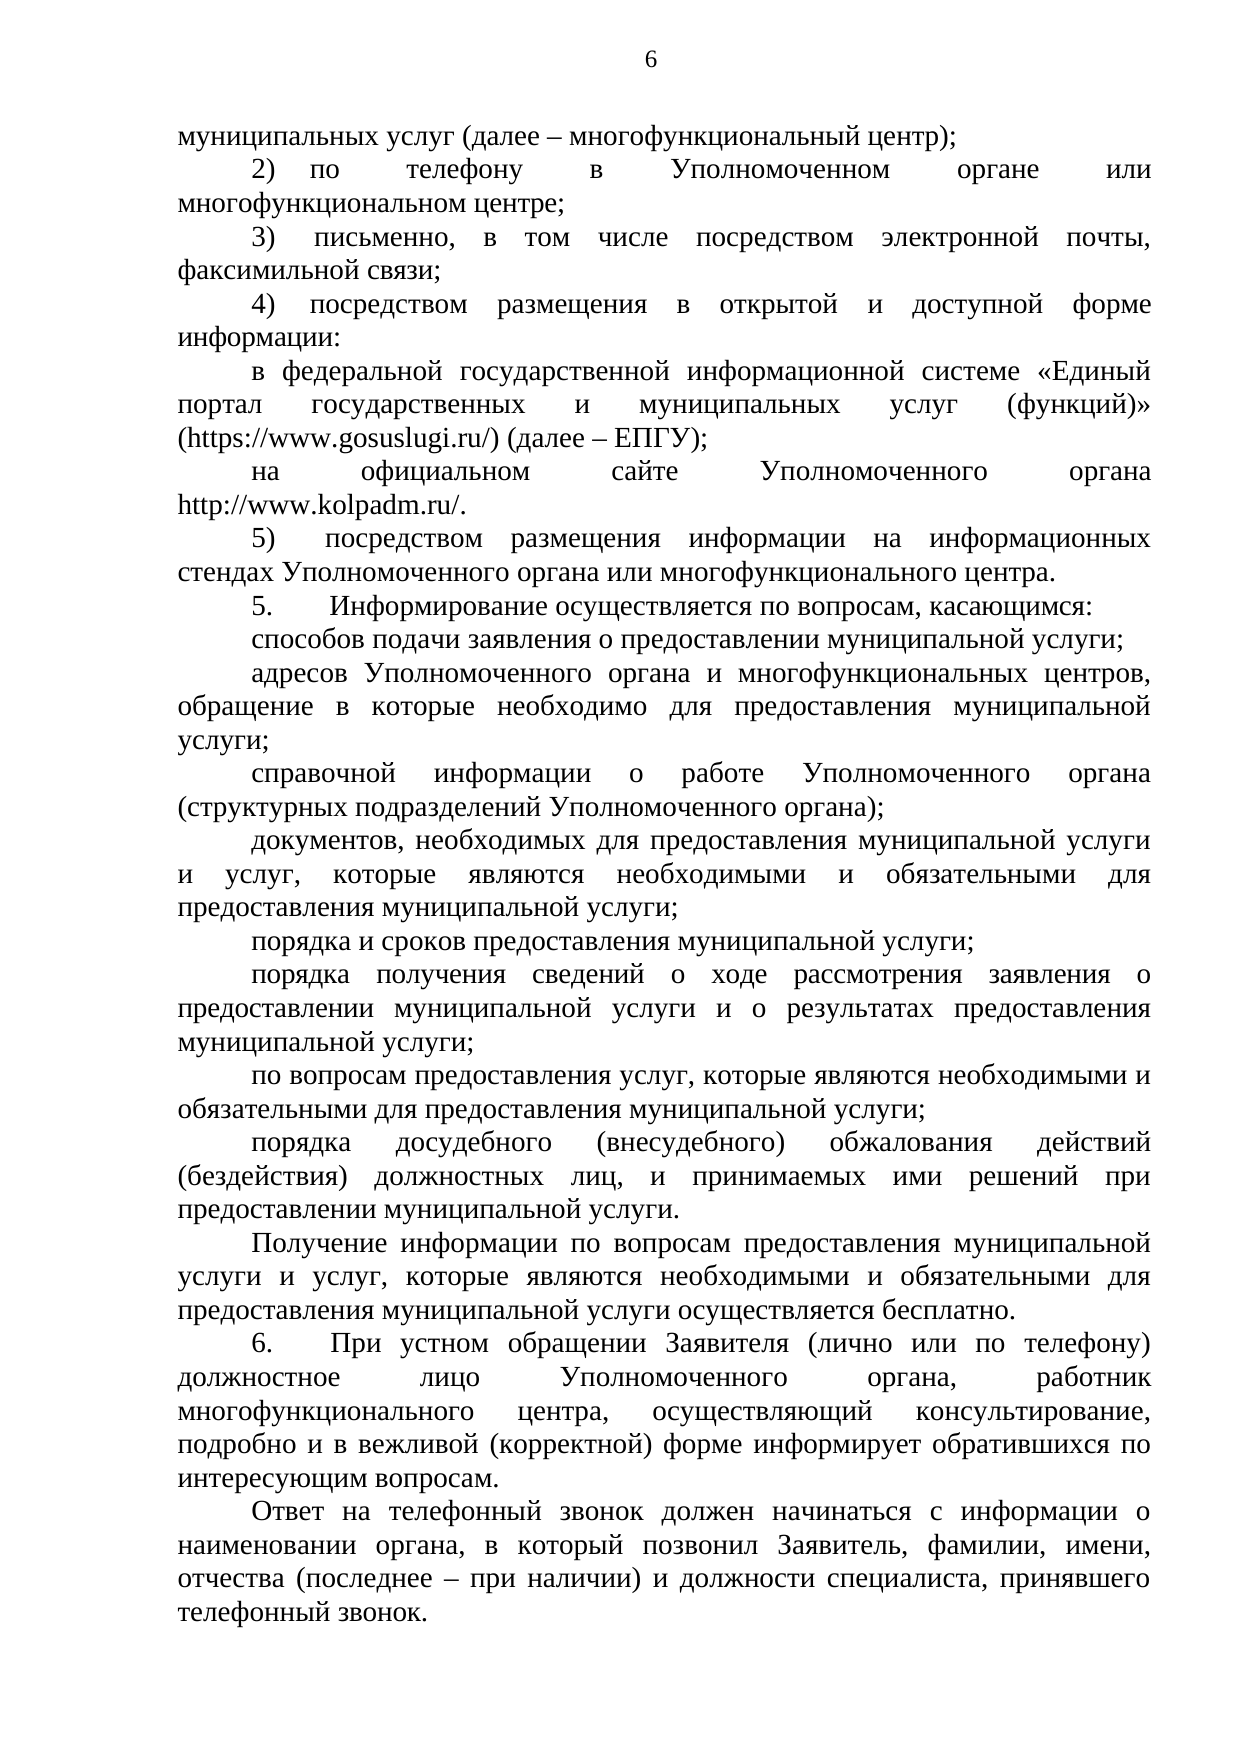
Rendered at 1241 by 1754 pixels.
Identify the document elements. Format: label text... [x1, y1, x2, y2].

text Получение информации по вопросам предоставления муниципальной услуги и услуг, которые являются необходимыми и обязательными для предоставления муниципальной услуги осуществляется бесплатно. [177, 1225, 1152, 1326]
text порядка получения сведений о ходе рассмотрения заявления о предоставлении муниципальной услуги и о результатах предоставления муниципальной услуги; [177, 957, 1152, 1057]
list письменно, в том числе посредством электронной почты, факсимильной связи; [177, 219, 1152, 286]
text на официальном сайте Уполномоченного органа http://www.kolpadm.ru/. [177, 453, 1152, 521]
list посредством размещения в открытой и доступной форме информации: [177, 286, 1152, 353]
list Информирование осуществляется по вопросам, касающимся: [177, 588, 1152, 621]
text по вопросам предоставления услуг, которые являются необходимыми и обязательными для предоставления муниципальной услуги; [177, 1057, 1152, 1124]
text документов, необходимых для предоставления муниципальной услуги и услуг, которые являются необходимыми и обязательными для предоставления муниципальной услуги; [177, 822, 1152, 923]
list по телефону в Уполномоченном органе или многофункциональном центре; [177, 152, 1152, 219]
text в федеральной государственной информационной системе «Единый портал государственных и муниципальных услуг (функций)» (https://www.gosuslugi.ru/) (далее – ЕПГУ); [177, 353, 1152, 453]
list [177, 118, 1152, 152]
text порядка и сроков предоставления муниципальной услуги; [177, 923, 1152, 957]
text способов подачи заявления о предоставлении муниципальной услуги; [177, 621, 1152, 655]
text адресов Уполномоченного органа и многофункциональных центров, обращение в которые необходимо для предоставления муниципальной услуги; [177, 655, 1152, 755]
text порядка досудебного (внесудебного) обжалования действий (бездействия) должностных лиц, и принимаемых ими решений при предоставлении муниципальной услуги. [177, 1124, 1152, 1225]
text справочной информации о работе Уполномоченного органа (структурных подразделений Уполномоченного органа); [177, 755, 1152, 822]
list посредством размещения информации на информационных стендах Уполномоченного органа или многофункционального центра. [177, 521, 1152, 588]
text Ответ на телефонный звонок должен начинаться с информации о наименовании органа, в который позвонил Заявитель, фамилии, имени, отчества (последнее – при наличии) и должности специалиста, принявшего телефонный звонок. [177, 1493, 1152, 1627]
list При устном обращении Заявителя (лично или по телефону) должностное лицо Уполномоченного органа, работник многофункционального центра, осуществляющий консультирование, подробно и в вежливой (корректной) форме информирует обратившихся по интересующим вопросам. [177, 1326, 1152, 1493]
